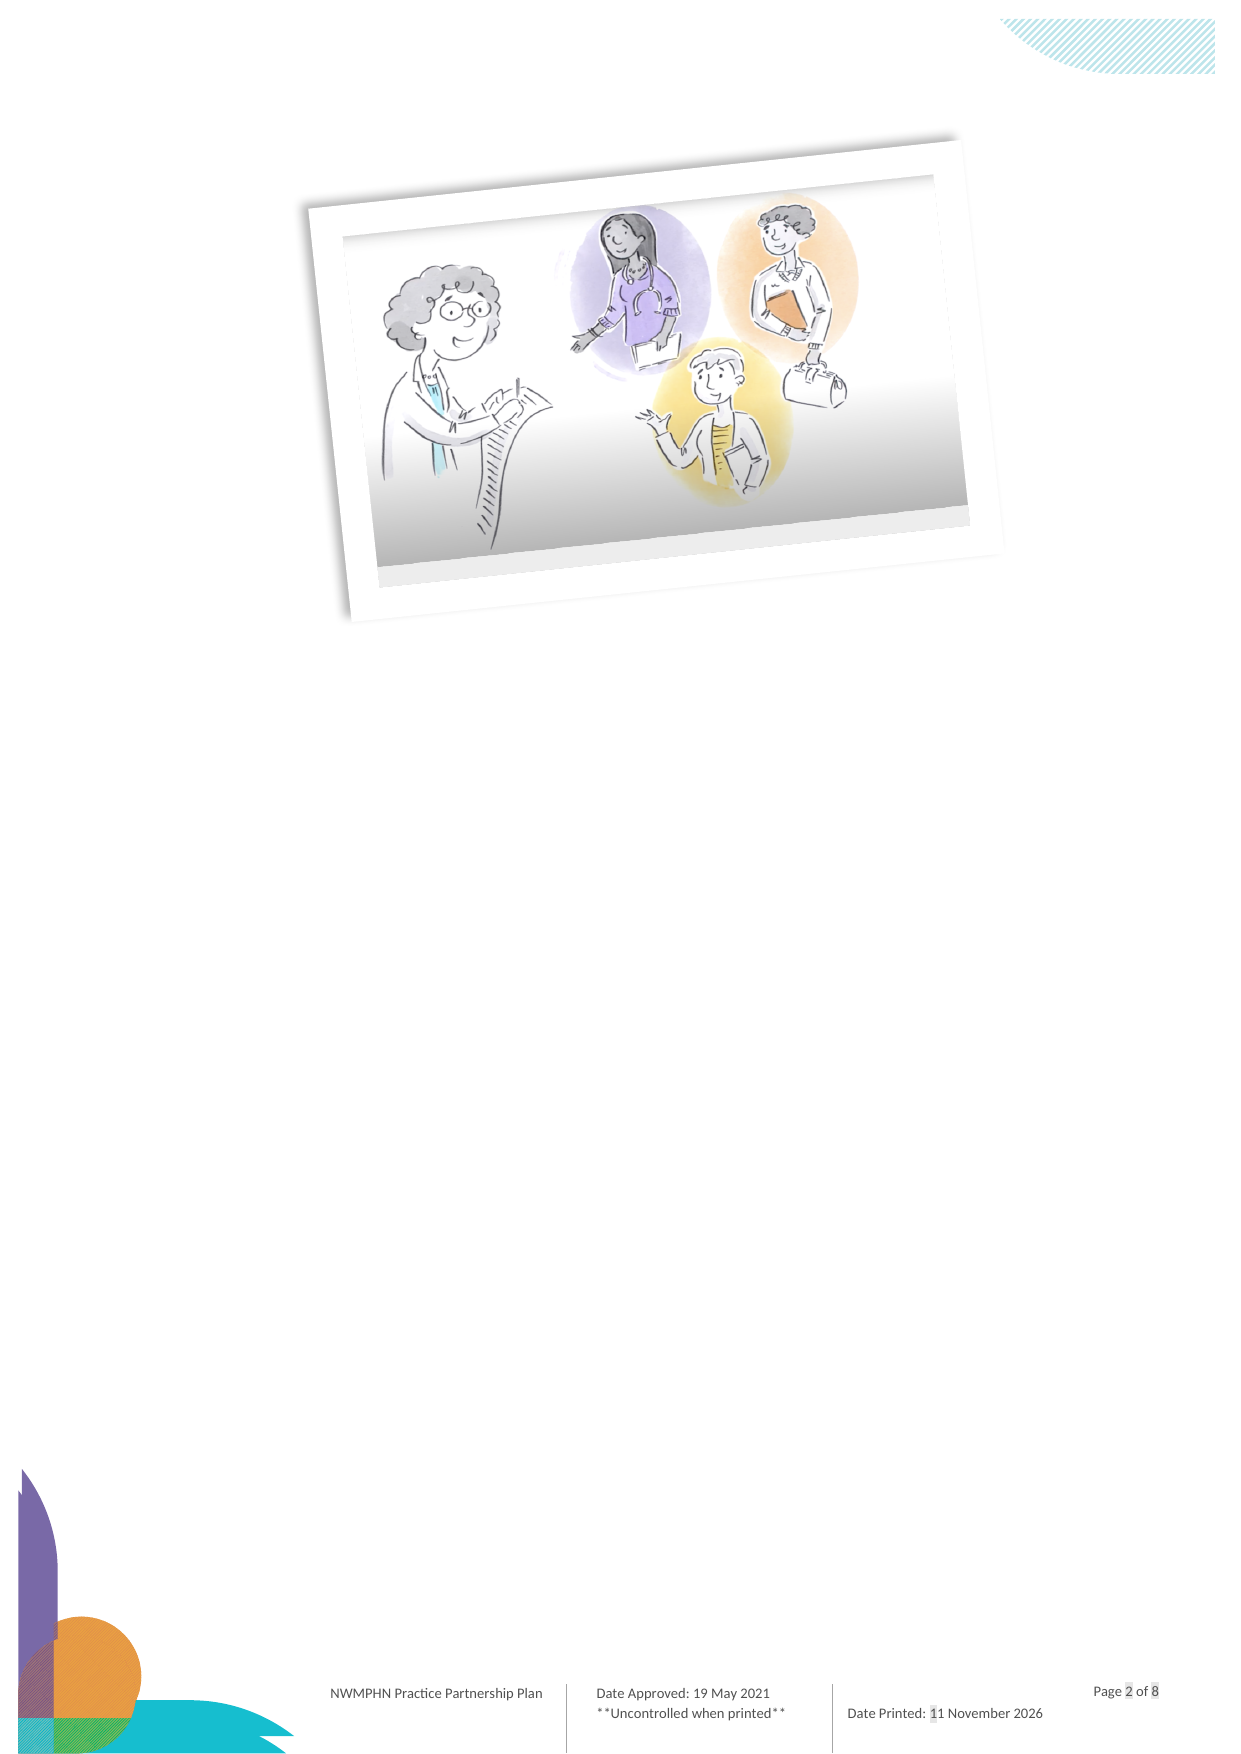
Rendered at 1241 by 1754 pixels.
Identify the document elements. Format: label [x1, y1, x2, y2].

picture [343, 175, 967, 567]
